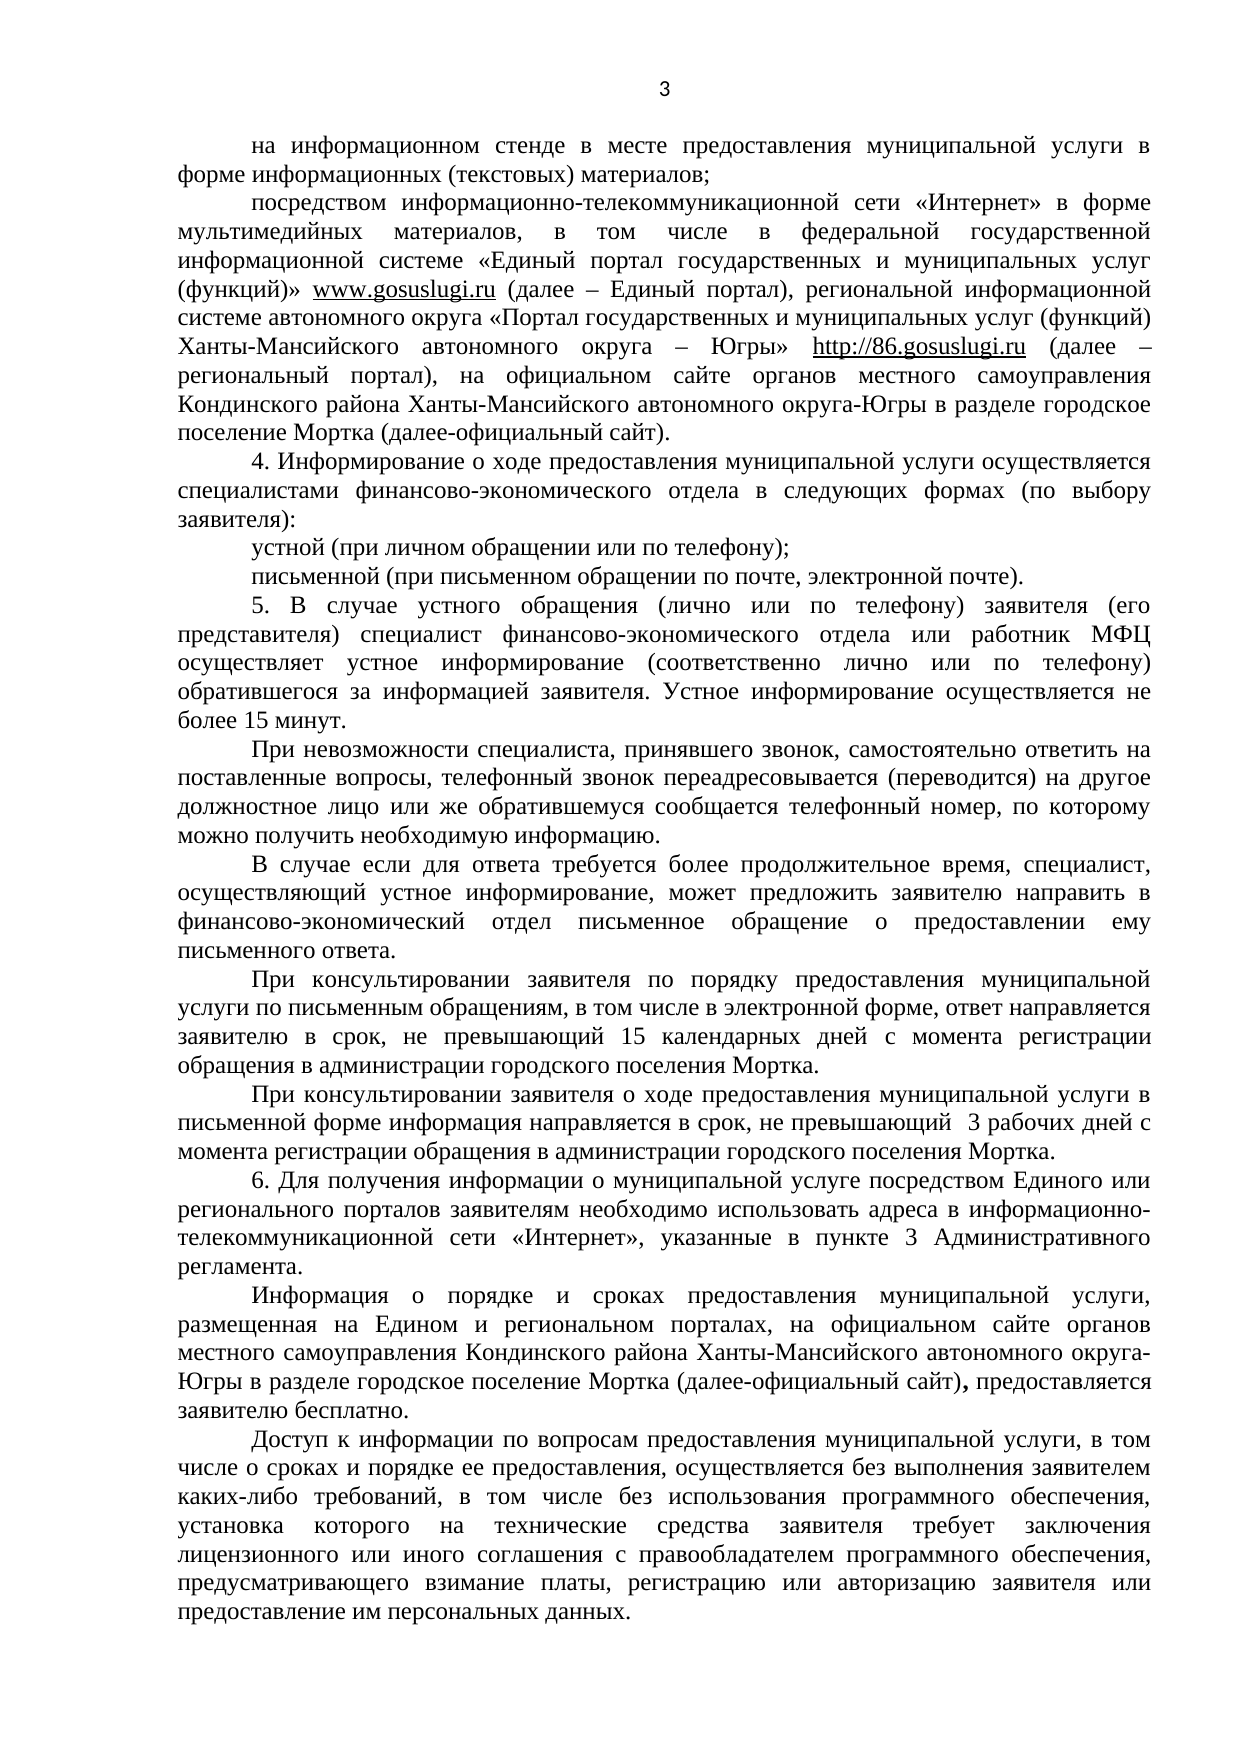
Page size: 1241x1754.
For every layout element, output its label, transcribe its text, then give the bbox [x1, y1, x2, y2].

text 4. Информирование о ходе предоставления муниципальной услуги осуществляется специалистами финансово-экономического отдела в следующих формах (по выбору заявителя): [177, 446, 1152, 532]
text на информационном стенде в месте предоставления муниципальной услуги в форме информационных (текстовых) материалов; [177, 130, 1152, 187]
text При консультировании заявителя о ходе предоставления муниципальной услуги в письменной форме информация направляется в срок, не превышающий 3 рабочих дней с момента регистрации обращения в администрации городского поселения Мортка. [177, 1079, 1152, 1165]
text 6. Для получения информации о муниципальной услуге посредством Единого или регионального порталов заявителям необходимо использовать адреса в информационно-телекоммуникационной сети «Интернет», указанные в пункте 3 Административного регламента. [177, 1165, 1152, 1280]
text При консультировании заявителя по порядку предоставления муниципальной услуги по письменным обращениям, в том числе в электронной форме, ответ направляется заявителю в срок, не превышающий 15 календарных дней с момента регистрации обращения в администрации городского поселения Мортка. [177, 964, 1152, 1079]
text В случае если для ответа требуется более продолжительное время, специалист, осуществляющий устное информирование, может предложить заявителю направить в финансово-экономический отдел письменное обращение о предоставлении ему письменного ответа. [177, 849, 1152, 964]
text посредством информационно-телекоммуникационной сети «Интернет» в форме мультимедийных материалов, в том числе в федеральной государственной информационной системе «Единый портал государственных и муниципальных услуг (функций)» www.gosuslugi.ru (далее – Единый портал), региональной информационной системе автономного округа «Портал государственных и муниципальных услуг (функций) Ханты-Мансийского автономного округа – Югры» http://86.gosuslugi.ru (далее – региональный портал), на официальном сайте органов местного самоуправления Кондинского района Ханты-Мансийского автономного округа-Югры в разделе городское поселение Мортка (далее-официальный сайт). [177, 187, 1152, 446]
text 5. В случае устного обращения (лично или по телефону) заявителя (его представителя) специалист финансово-экономического отдела или работник МФЦ осуществляет устное информирование (соответственно лично или по телефону) обратившегося за информацией заявителя. Устное информирование осуществляется не более 15 минут. [177, 590, 1152, 734]
text Доступ к информации по вопросам предоставления муниципальной услуги, в том числе о сроках и порядке ее предоставления, осуществляется без выполнения заявителем каких-либо требований, в том числе без использования программного обеспечения, установка которого на технические средства заявителя требует заключения лицензионного или иного соглашения с правообладателем программного обеспечения, предусматривающего взимание платы, регистрацию или авторизацию заявителя или предоставление им персональных данных. [177, 1424, 1152, 1625]
text При невозможности специалиста, принявшего звонок, самостоятельно ответить на поставленные вопросы, телефонный звонок переадресовывается (переводится) на другое должностное лицо или же обратившемуся сообщается телефонный номер, по которому можно получить необходимую информацию. [177, 734, 1152, 849]
text письменной (при письменном обращении по почте, электронной почте). [177, 561, 1152, 590]
text Информация о порядке и сроках предоставления муниципальной услуги, размещенная на Едином и региональном порталах, на официальном сайте органов местного самоуправления Кондинского района Ханты-Мансийского автономного округа-Югры в разделе городское поселение Мортка (далее-официальный сайт), предоставляется заявителю бесплатно. [177, 1280, 1152, 1424]
text устной (при личном обращении или по телефону); [177, 532, 1152, 561]
